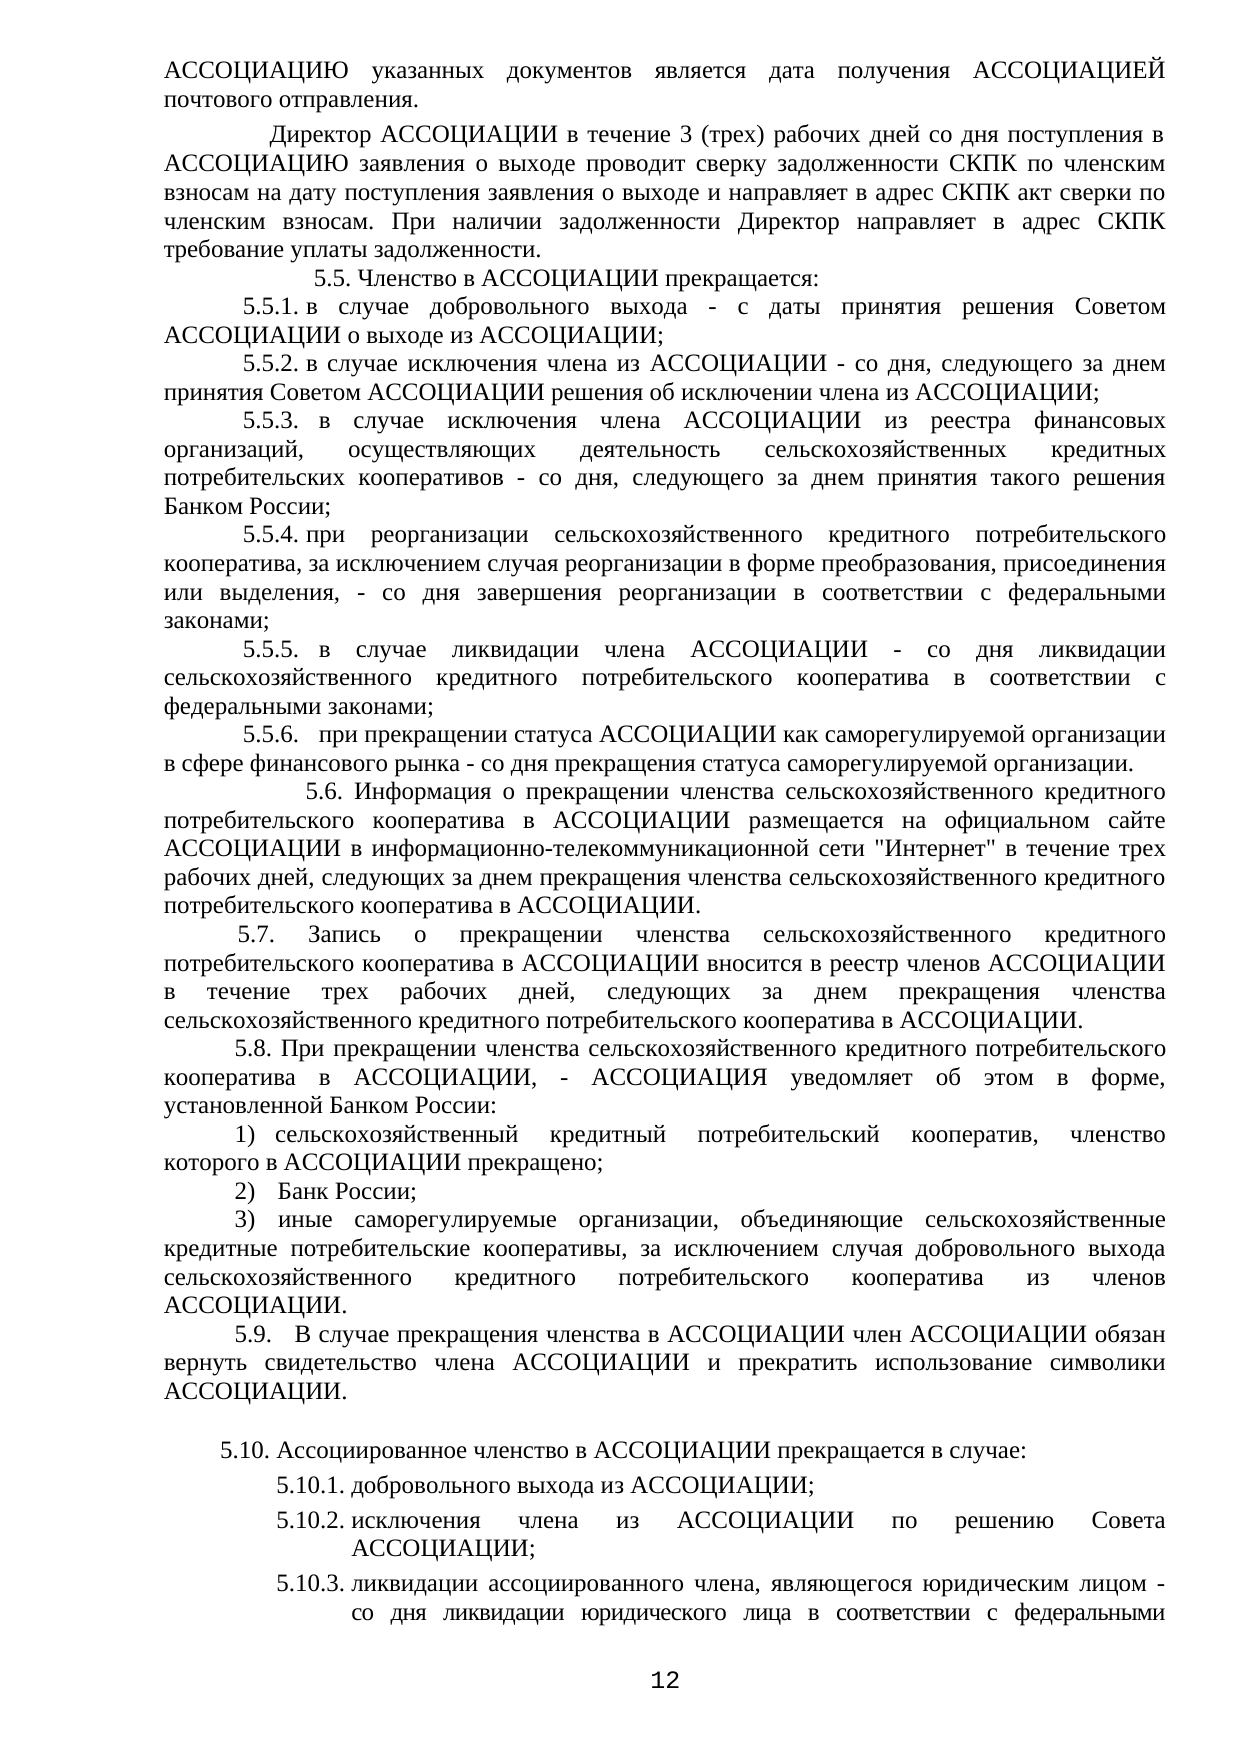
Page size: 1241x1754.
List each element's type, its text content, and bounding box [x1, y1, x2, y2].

list Ассоциированное членство в АССОЦИАЦИИ прекращается в случае: [220, 1435, 1167, 1463]
list при прекращении статуса АССОЦИАЦИИ как саморегулируемой организации в сфере финансового рынка - со дня прекращения статуса саморегулируемой организации. [163, 720, 1167, 777]
text 5.6. Информация о прекращении членства сельскохозяйственного кредитного потребительского кооператива в АССОЦИАЦИИ размещается на официальном сайте АССОЦИАЦИИ в информационно-телекоммуникационной сети "Интернет" в течение трех рабочих дней, следующих за днем прекращения членства сельскохозяйственного кредитного потребительского кооператива в АССОЦИАЦИИ. [163, 777, 1167, 920]
list добровольного выхода из АССОЦИАЦИИ; [276, 1470, 1166, 1498]
list исключения члена из АССОЦИАЦИИ по решению Совета АССОЦИАЦИИ; [276, 1505, 1166, 1562]
list сельскохозяйственный кредитный потребительский кооператив, членство которого в АССОЦИАЦИИ прекращено; [163, 1119, 1167, 1177]
text 5.8. При прекращении членства сельскохозяйственного кредитного потребительского кооператива в АССОЦИАЦИИ, - АССОЦИАЦИЯ уведомляет об этом в форме, установленной Банком России: [163, 1034, 1167, 1119]
list Банк России; [163, 1177, 1167, 1205]
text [163, 56, 1167, 113]
list в случае добровольного выхода - с даты принятия решения Советом АССОЦИАЦИИ о выходе из АССОЦИАЦИИ; [163, 292, 1167, 349]
text 5.5. Членство в АССОЦИАЦИИ прекращается: [163, 263, 1167, 292]
list в случае исключения члена из АССОЦИАЦИИ - со дня, следующего за днем принятия Советом АССОЦИАЦИИ решения об исключении члена из АССОЦИАЦИИ; [163, 349, 1167, 406]
list при реорганизации сельскохозяйственного кредитного потребительского кооператива, за исключением случая реорганизации в форме преобразования, присоединения или выделения, - со дня завершения реорганизации в соответствии с федеральными законами; [163, 520, 1167, 634]
text 5.7. Запись о прекращении членства сельскохозяйственного кредитного потребительского кооператива в АССОЦИАЦИИ вносится в реестр членов АССОЦИАЦИИ в течение трех рабочих дней, следующих за днем прекращения членства сельскохозяйственного кредитного потребительского кооператива в АССОЦИАЦИИ. [163, 920, 1167, 1034]
list в случае исключения члена АССОЦИАЦИИ из реестра финансовых организаций, осуществляющих деятельность сельскохозяйственных кредитных потребительских кооперативов - со дня, следующего за днем принятия такого решения Банком России; [163, 406, 1167, 520]
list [276, 1568, 1166, 1626]
list иные саморегулируемые организации, объединяющие сельскохозяйственные кредитные потребительские кооперативы, за исключением случая добровольного выхода сельскохозяйственного кредитного потребительского кооператива из членов АССОЦИАЦИИ. [163, 1205, 1167, 1319]
list В случае прекращения членства в АССОЦИАЦИИ член АССОЦИАЦИИ обязан вернуть свидетельство члена АССОЦИАЦИИ и прекратить использование символики АССОЦИАЦИИ. [163, 1319, 1167, 1405]
text Директор АССОЦИАЦИИ в течение 3 (трех) рабочих дней со дня поступления в АССОЦИАЦИЮ заявления о выходе проводит сверку задолженности СКПК по членским взносам на дату поступления заявления о выходе и направляет в адрес СКПК акт сверки по членским взносам. При наличии задолженности Директор направляет в адрес СКПК требование уплаты задолженности. [163, 119, 1167, 263]
list в случае ликвидации члена АССОЦИАЦИИ - со дня ликвидации сельскохозяйственного кредитного потребительского кооператива в соответствии с федеральными законами; [163, 634, 1167, 720]
